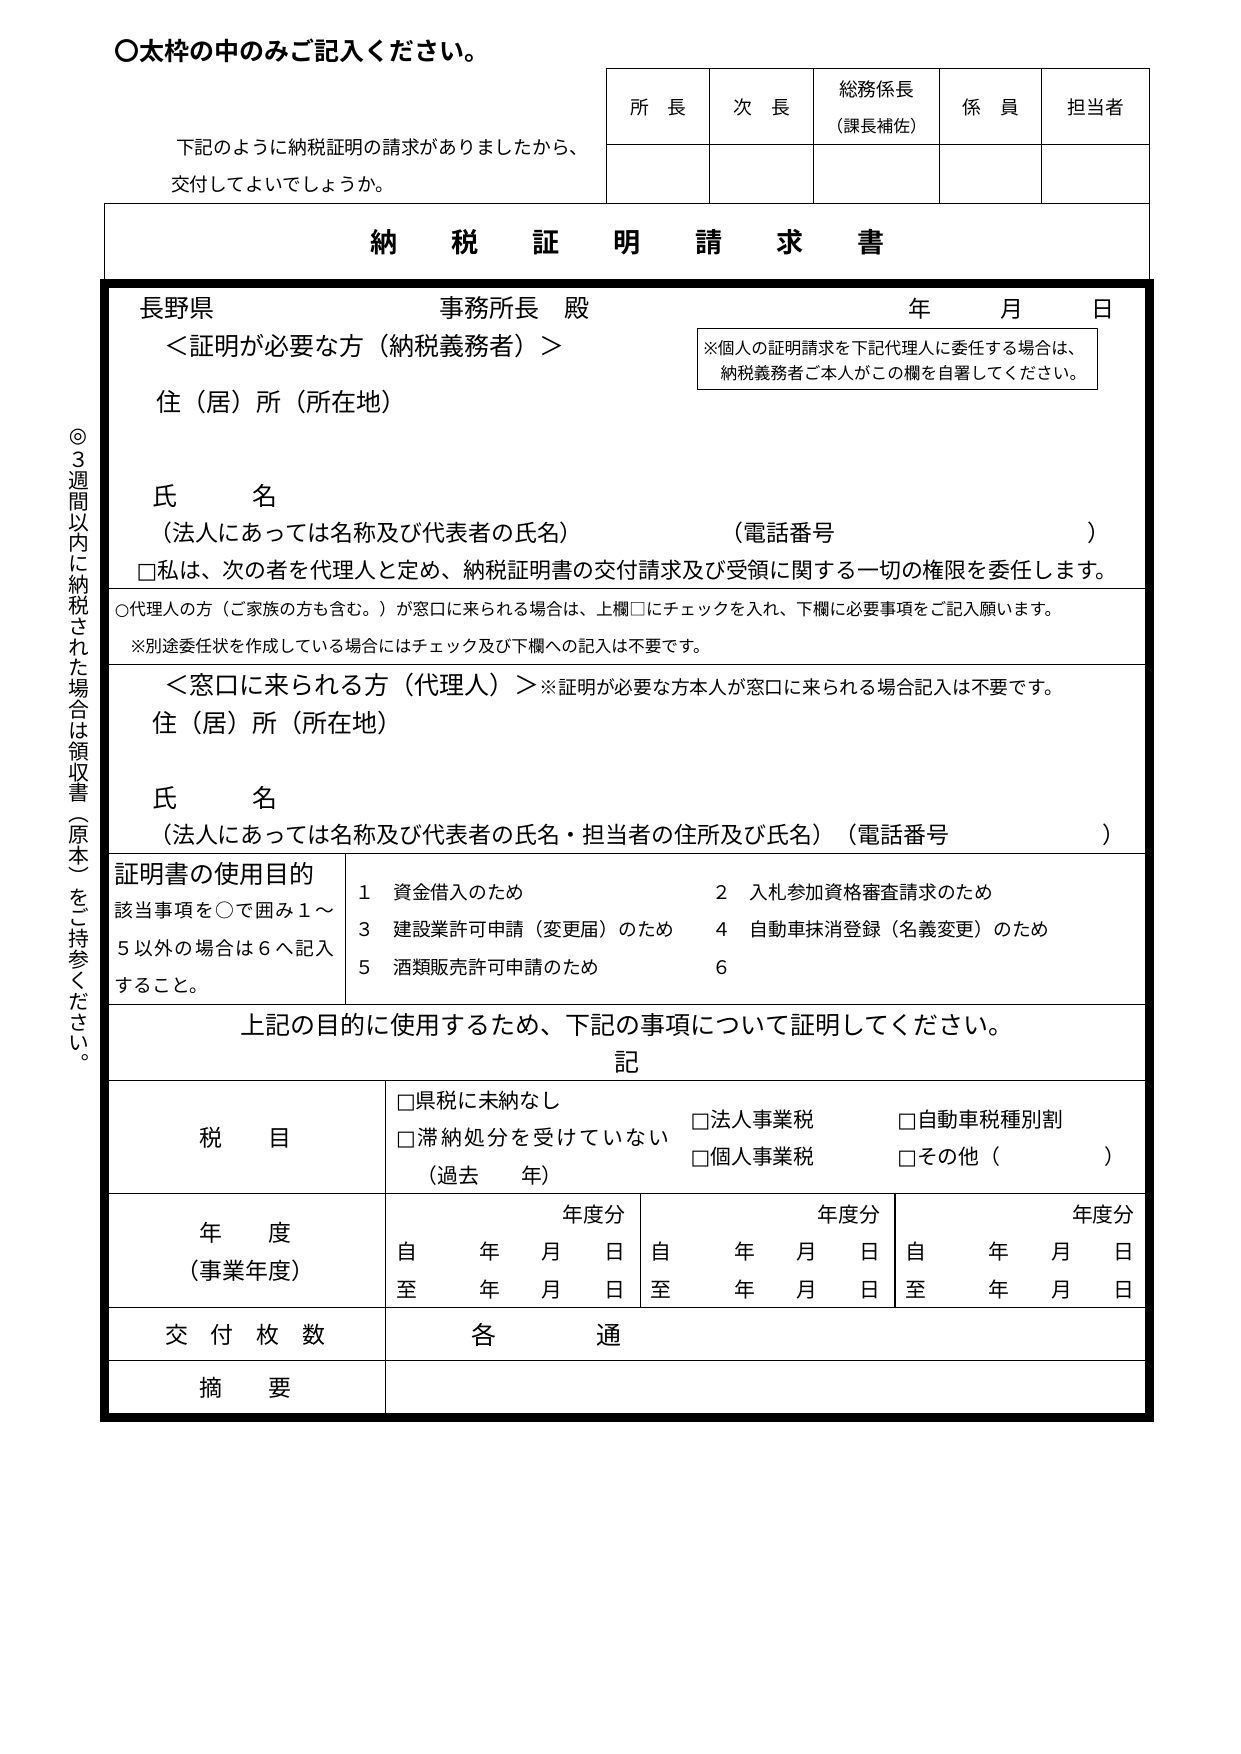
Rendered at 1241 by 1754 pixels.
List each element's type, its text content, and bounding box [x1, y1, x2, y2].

table_cell □県税に未納なし □滞納処分を受けていない（過去 年） [386, 1081, 680, 1193]
table_cell 納 税 証 明 請 求 書 [105, 204, 1149, 278]
table_cell 長野県 事務所長 殿 年 月 日 ＜証明が必要な方（納税義務者）＞ 住（居）所（所在地） 氏 名 （法人にあっては名称及び代表者の氏名） （電話番号 ） □私は、次の者を代理人と定め、納税証明書の交付請求及び受領に関する一切の権限を委任します。 [109, 288, 1145, 588]
table_cell [710, 145, 813, 202]
table_cell 担当者 [1042, 69, 1149, 144]
table_cell 次 長 [710, 69, 813, 144]
table_cell 摘 要 [109, 1361, 385, 1413]
table_cell 所 長 [607, 69, 709, 144]
table_cell 年度分 自 年 月 日 至 年 月 日 [896, 1194, 1145, 1307]
table_cell 税 目 [109, 1081, 385, 1193]
table_cell 年 度 （事業年度） [109, 1194, 385, 1307]
table_cell ＜窓口に来られる方（代理人）＞※証明が必要な方本人が窓口に来られる場合記入は不要です。 住（居）所（所在地） 氏 名 （法人にあっては名称及び代表者の氏名・担当者の住所及び氏名）（電話番号 ） [109, 665, 1145, 852]
table_cell ○代理人の方（ご家族の方も含む。）が窓口に来られる場合は、上欄□にチェックを入れ、下欄に必要事項をご記入願います。 ※別途委任状を作成している場合にはチェック及び下欄への記入は不要です。 [109, 589, 1145, 664]
table_cell 下記のように納税証明の請求がありましたから、 交付してよいでしょうか。 [104, 68, 606, 202]
table_cell [386, 1361, 1145, 1413]
table_cell 年度分 自 年 月 日 至 年 月 日 [641, 1194, 894, 1307]
table_cell [607, 145, 709, 202]
table_header 〇太枠の中のみご記入ください。 [104, 31, 1150, 68]
table_cell 交 付 枚 数 [109, 1308, 385, 1360]
table_cell □自動車税種別割 □その他（ ） [887, 1081, 1145, 1193]
table_cell 年度分 自 年 月 日 至 年 月 日 [386, 1194, 640, 1307]
table_cell [940, 145, 1041, 202]
table_cell １ 資金借入のため ２ 入札参加資格審査請求のため ３ 建設業許可申請（変更届）のため ４ 自動車抹消登録（名義変更）のため ５ 酒類販売許可申請のため ６ [346, 854, 1145, 1003]
table_cell □法人事業税 □個人事業税 [680, 1081, 887, 1193]
table_cell 総務係長 （課長補佐） [814, 69, 939, 144]
table_cell 係 員 [940, 69, 1041, 144]
table_cell [814, 145, 939, 202]
table_cell 証明書の使用目的 該当事項を○で囲み１～５以外の場合は６へ記入すること。 [109, 854, 345, 1003]
table_cell 上記の目的に使用するため、下記の事項について証明してください。 記 [109, 1005, 1145, 1079]
table_cell [1042, 145, 1149, 202]
table_cell 各 通 [386, 1308, 1145, 1360]
